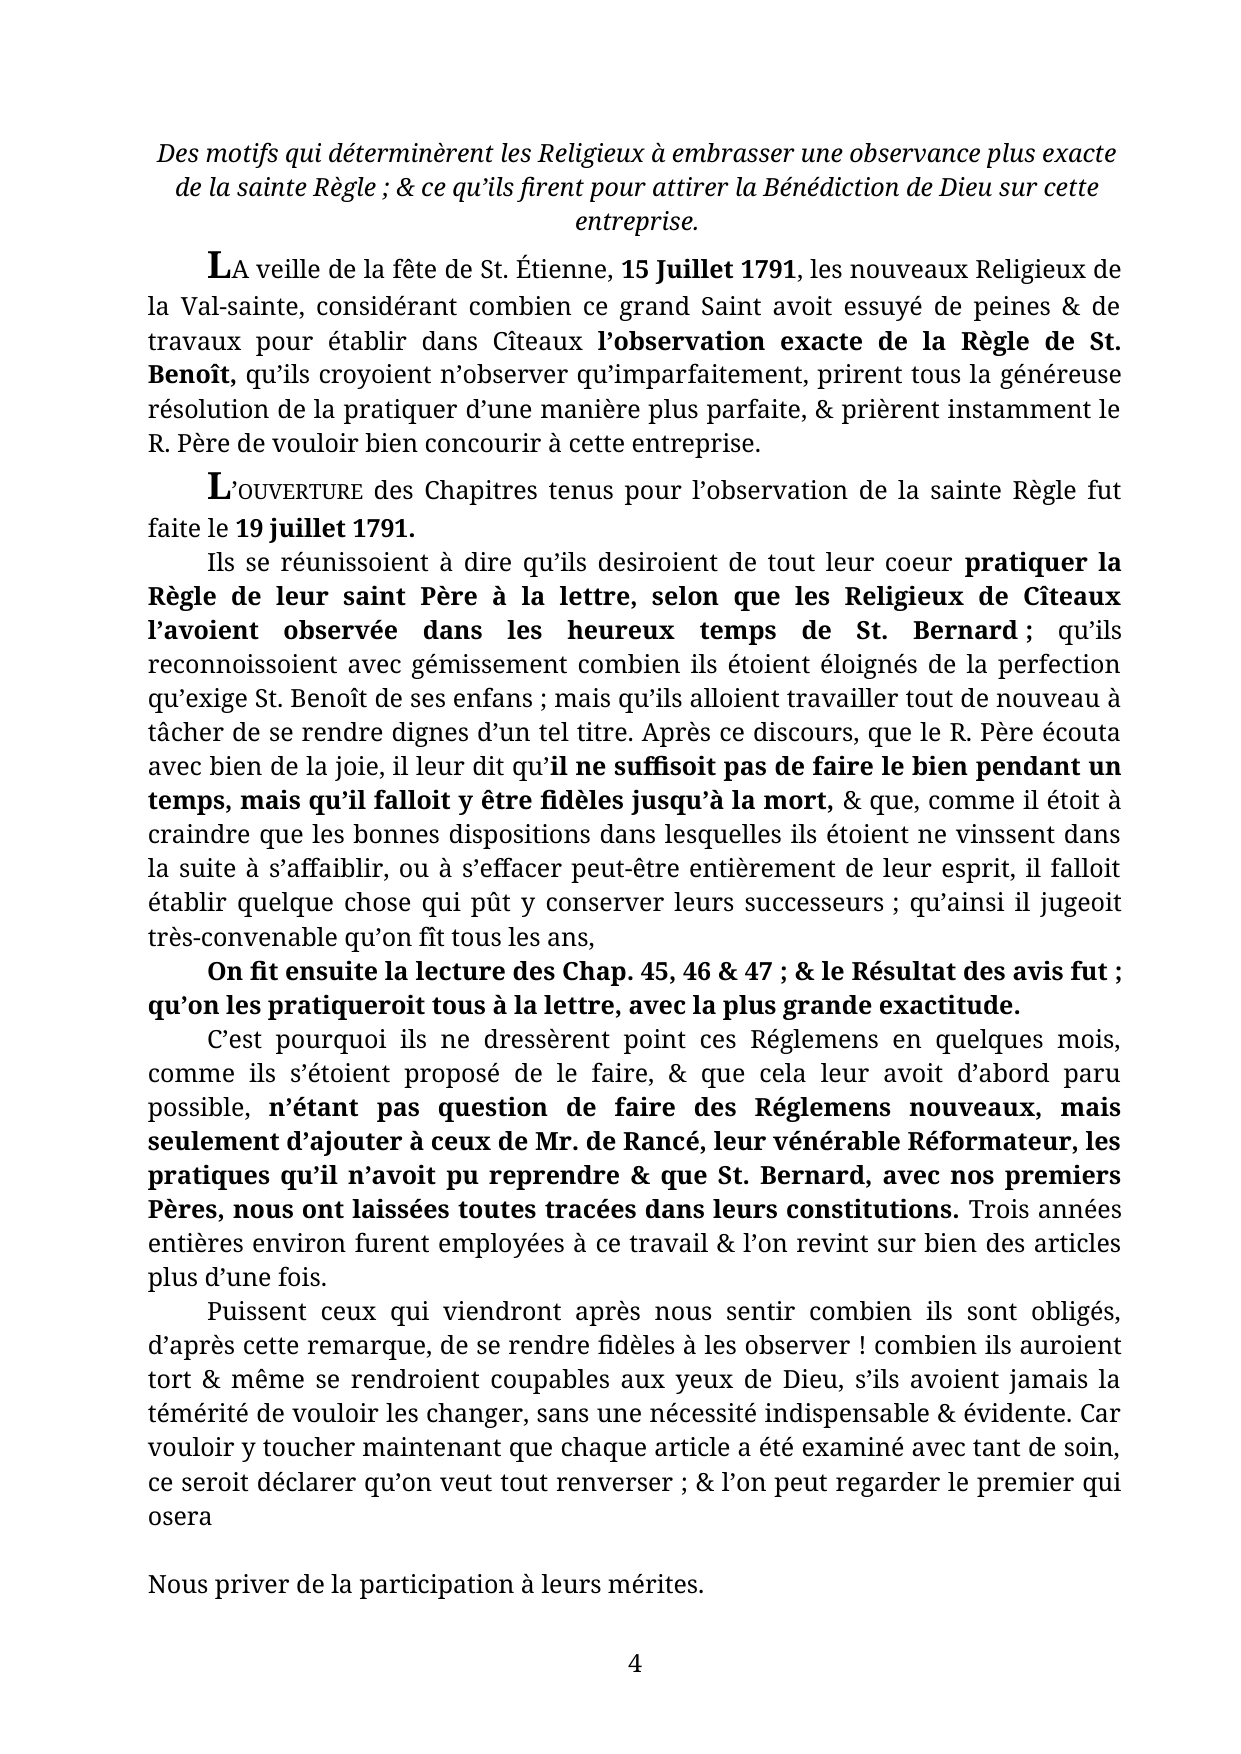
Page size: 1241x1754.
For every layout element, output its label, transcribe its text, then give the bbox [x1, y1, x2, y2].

text L’OUVERTURE des Chapitres tenus pour l’observation de la sainte Règle fut faite le 19 juillet 1791. [148, 459, 1122, 544]
text Ils se réunissoient à dire qu’ils desiroient de tout leur coeur pratiquer la Règle de leur saint Père à la lettre, selon que les Religieux de Cîteaux l’avoient observée dans les heureux temps de St. Bernard ; qu’ils reconnoissoient avec gémissement combien ils étoient éloignés de la perfection qu’exige St. Benoît de ses enfans ; mais qu’ils alloient travailler tout de nouveau à tâcher de se rendre dignes d’un tel titre. Après ce discours, que le R. Père écouta avec bien de la joie, il leur dit qu’il ne suffisoit pas de faire le bien pendant un temps, mais qu’il falloit y être fidèles jusqu’à la mort, & que, comme il étoit à craindre que les bonnes dispositions dans lesquelles ils étoient ne vinssent dans la suite à s’affaiblir, ou à s’effacer peut-être entièrement de leur esprit, il falloit établir quelque chose qui pût y conserver leurs successeurs ; qu’ainsi il jugeoit très-convenable qu’on fît tous les ans, [148, 544, 1122, 953]
text LA veille de la fête de St. Étienne, 15 Juillet 1791, les nouveaux Religieux de la Val-sainte, considérant combien ce grand Saint avoit essuyé de peines & de travaux pour établir dans Cîteaux l’observation exacte de la Règle de St. Benoît, qu’ils croyoient n’observer qu’imparfaitement, prirent tous la généreuse résolution de la pratiquer d’une manière plus parfaite, & prièrent instamment le R. Père de vouloir bien concourir à cette entreprise. [148, 238, 1122, 459]
text Des motifs qui déterminèrent les Religieux à embrasser une observance plus exacte de la sainte Règle ; & ce qu’ils firent pour attirer la Bénédiction de Dieu sur cette entreprise. [148, 136, 1126, 238]
text Puissent ceux qui viendront après nous sentir combien ils sont obligés, d’après cette remarque, de se rendre fidèles à les observer ! combien ils auroient tort & même se rendroient coupables aux yeux de Dieu, s’ils avoient jamais la témérité de vouloir les changer, sans une nécessité indispensable & évidente. Car vouloir y toucher maintenant que chaque article a été examiné avec tant de soin, ce seroit déclarer qu’on veut tout renverser ; & l’on peut regarder le premier qui osera [148, 1294, 1122, 1532]
text Nous priver de la participation à leurs mérites. [148, 1566, 1122, 1600]
text On fit ensuite la lecture des Chap. 45, 46 & 47 ; & le Résultat des avis fut ; qu’on les pratiqueroit tous à la lettre, avec la plus grande exactitude. [148, 953, 1122, 1021]
text C’est pourquoi ils ne dressèrent point ces Réglemens en quelques mois, comme ils s’étoient proposé de le faire, & que cela leur avoit d’abord paru possible, n’étant pas question de faire des Réglemens nouveaux, mais seulement d’ajouter à ceux de Mr. de Rancé, leur vénérable Réformateur, les pratiques qu’il n’avoit pu reprendre & que St. Bernard, avec nos premiers Pères, nous ont laissées toutes tracées dans leurs constitutions. Trois années entières environ furent employées à ce travail & l’on revint sur bien des articles plus d’une fois. [148, 1021, 1122, 1294]
